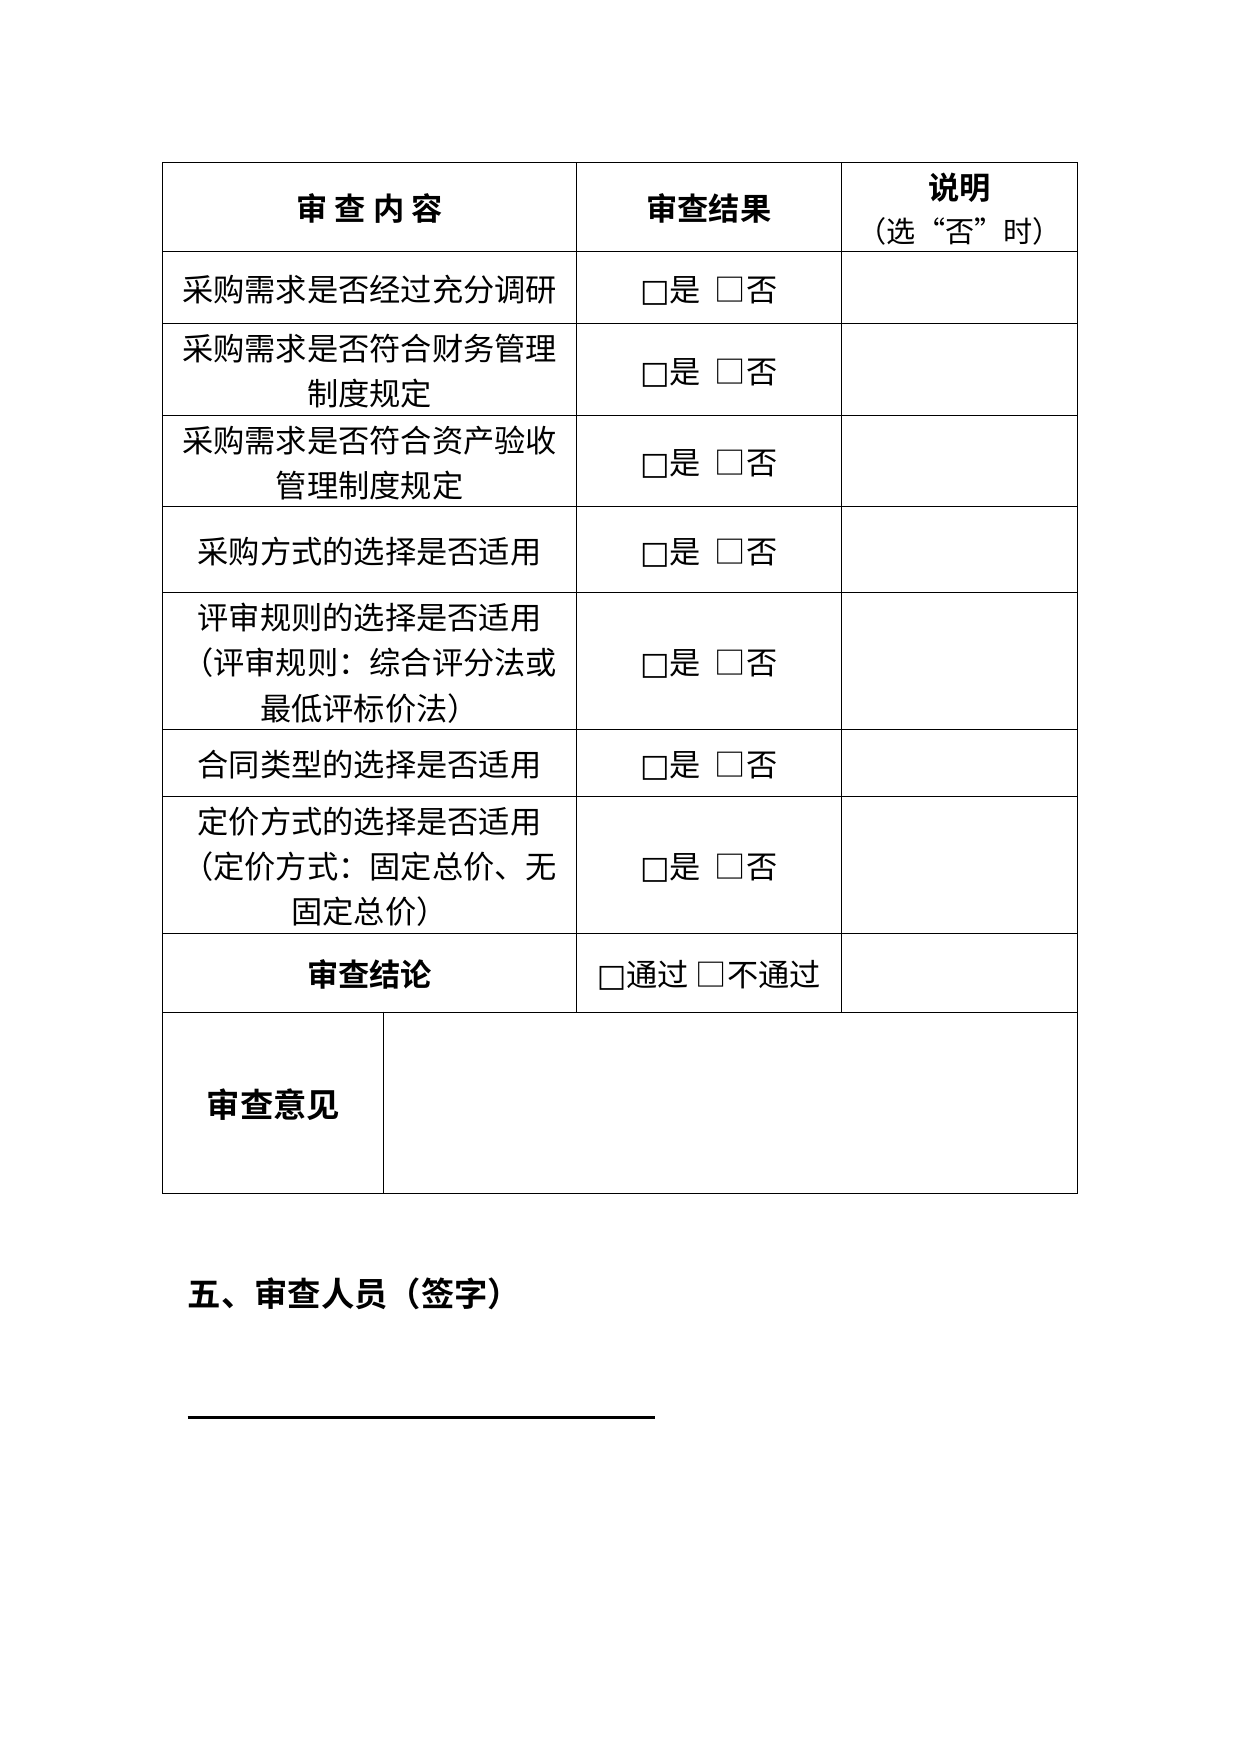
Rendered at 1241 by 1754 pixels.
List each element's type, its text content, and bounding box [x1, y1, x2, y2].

table_cell 采购方式的选择是否适用 [163, 507, 576, 592]
table_header 审查结果 [577, 163, 841, 251]
table_cell □是 □否 [577, 730, 841, 796]
table_cell □是 □否 [577, 507, 841, 592]
table_header 说明 （选“否”时） [842, 163, 1077, 251]
table_cell □通过 □不通过 [577, 934, 841, 1012]
table_cell [384, 1013, 1077, 1193]
table_cell [842, 934, 1077, 1012]
table_cell 审查意见 [163, 1013, 383, 1193]
table_cell [842, 730, 1077, 796]
table_header 审 查 内 容 [163, 163, 576, 251]
table_cell 采购需求是否经过充分调研 [163, 252, 576, 323]
table_cell [842, 797, 1077, 933]
table_cell □是 □否 [577, 797, 841, 933]
text 五、审查人员（签字） [187, 1259, 1053, 1324]
table_cell [842, 324, 1077, 415]
table_cell □是 □否 [577, 324, 841, 415]
table_cell □是 □否 [577, 252, 841, 323]
table_cell [842, 507, 1077, 592]
table_cell 合同类型的选择是否适用 [163, 730, 576, 796]
table_cell [842, 416, 1077, 506]
table_cell 采购需求是否符合财务管理制度规定 [163, 324, 576, 415]
table_cell □是 □否 [577, 593, 841, 729]
table_cell 评审规则的选择是否适用 （评审规则：综合评分法或最低评标价法） [163, 593, 576, 729]
table_cell 审查结论 [163, 934, 576, 1012]
table_cell 采购需求是否符合资产验收管理制度规定 [163, 416, 576, 506]
table_cell □是 □否 [577, 416, 841, 506]
table_cell [842, 593, 1077, 729]
table_cell [842, 252, 1077, 323]
table_cell 定价方式的选择是否适用 （定价方式：固定总价、无固定总价） [163, 797, 576, 933]
